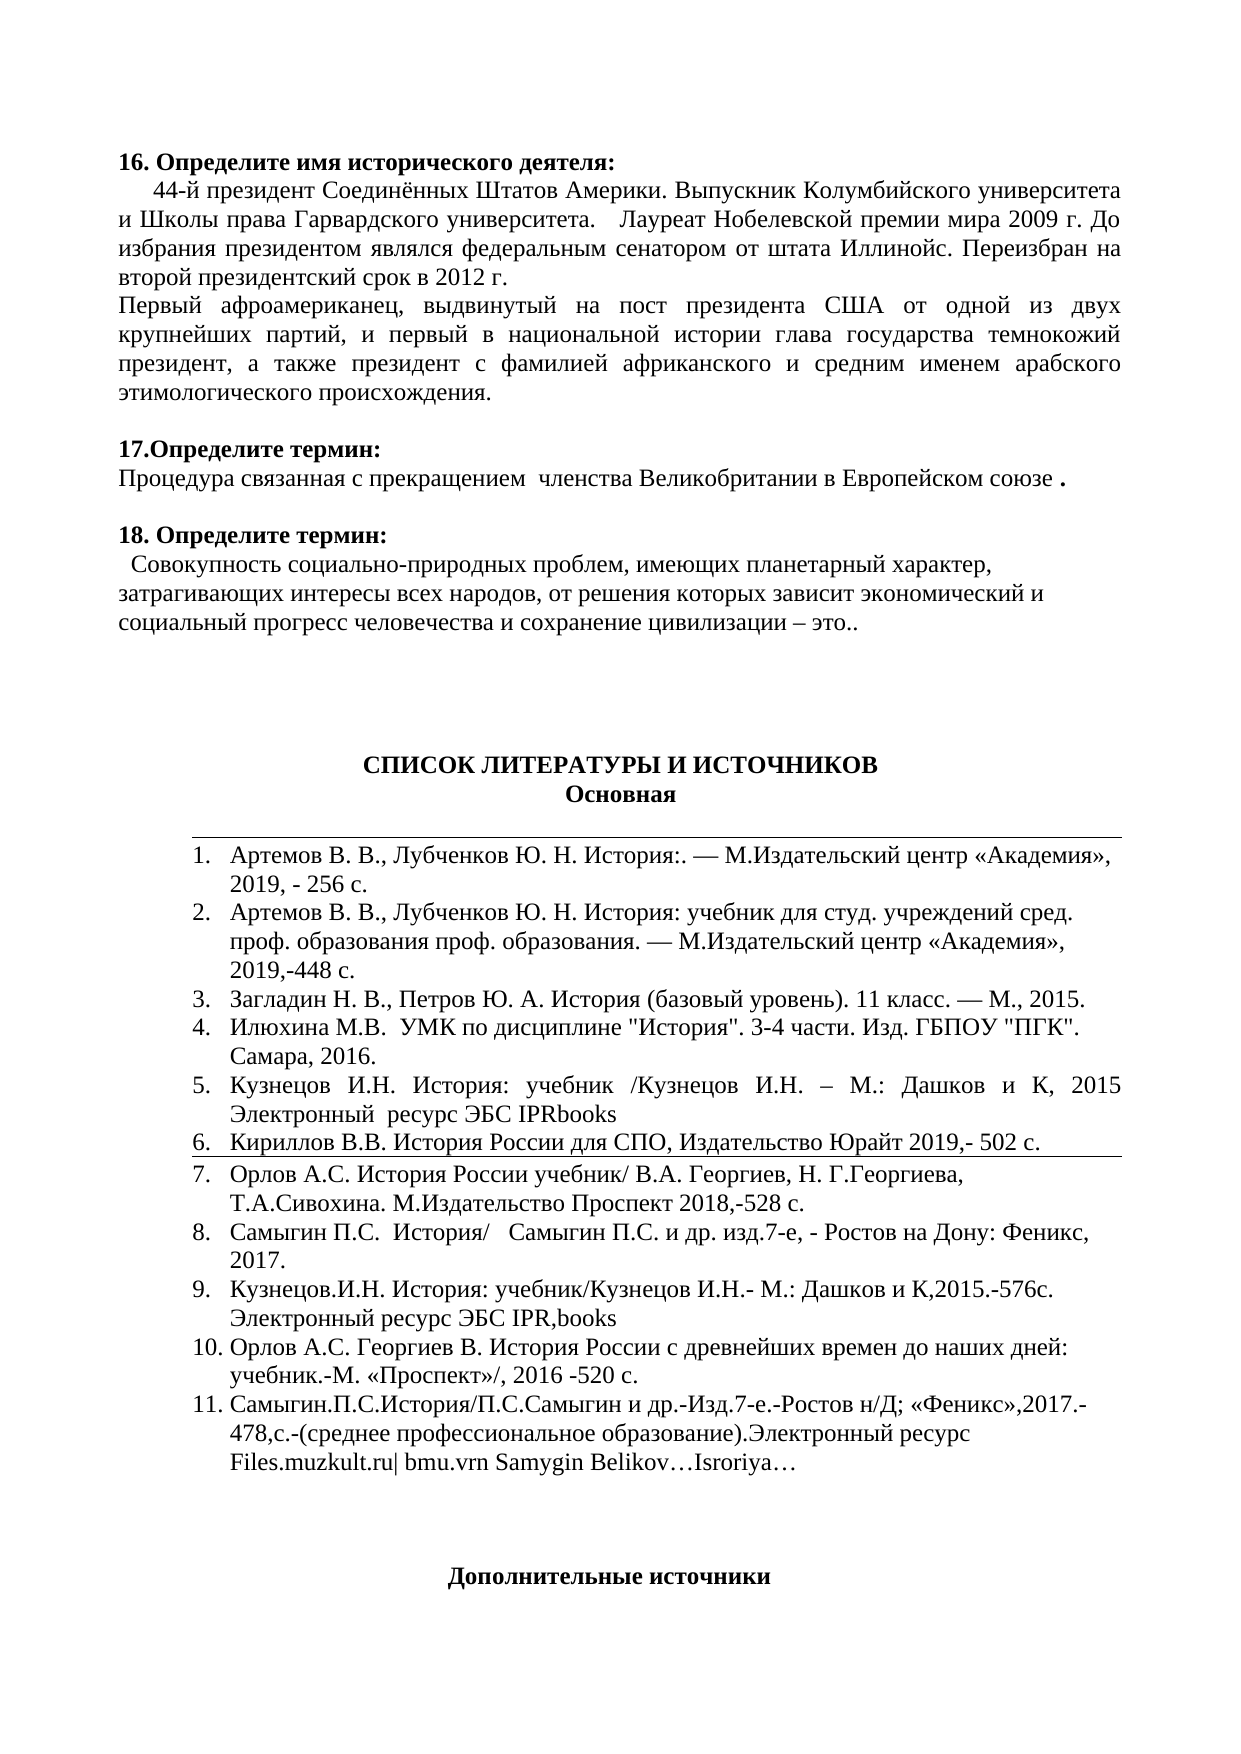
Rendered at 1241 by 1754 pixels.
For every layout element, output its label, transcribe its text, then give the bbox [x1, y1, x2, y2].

list Самыгин.П.С.История/П.С.Самыгин и др.-Изд.7-е.-Ростов н/Д; «Феникс»,2017.-478,с.-(среднее профессиональное образование).Электронный ресурс Files.muzkult.ru| bmu.vrn Samygin Belikov…Isroriya… [192, 1389, 1122, 1476]
text 17.Определите термин: [118, 434, 1123, 463]
list Кузнецов И.Н. История: учебник /Кузнецов И.Н. – М.: Дашков и К, 2015 Электронный ресурс ЭБС IPRbooks [192, 1070, 1122, 1127]
list Артемов В. В., Лубченков Ю. Н. История:. — М.Издательский центр «Академия», 2019, - 256 с. [192, 838, 1122, 894]
list Кириллов В.В. История России для СПО, Издательство Юрайт 2019,- 502 с. [192, 1127, 1122, 1156]
list Загладин Н. В., Петров Ю. А. История (базовый уровень). 11 класс. — М., 2015. [192, 981, 1122, 1009]
list Самыгин П.С. История/ Самыгин П.С. и др. изд.7-е, - Ростов на Дону: Феникс, 2017. [192, 1214, 1122, 1274]
text СПИСОК ЛИТЕРАТУРЫ И ИСТОЧНИКОВ [118, 751, 1123, 779]
text 16. Определите имя исторического деятеля: [118, 147, 1123, 176]
list Орлов А.С. История России учебник/ В.А. Георгиев, Н. Г.Георгиева, Т.А.Сивохина. М.Издательство Проспект 2018,-528 с. [192, 1157, 1122, 1214]
list Орлов А.С. Георгиев В. История России с древнейших времен до наших дней: учебник.-М. «Проспект»/, 2016 -520 с. [192, 1332, 1122, 1389]
list Кузнецов.И.Н. История: учебник/Кузнецов И.Н.- М.: Дашков и К,2015.-576с. Электронный ресурс ЭБС IPR,books [192, 1274, 1122, 1332]
text Дополнительные источники [185, 1561, 1122, 1590]
text Совокупность социально-природных проблем, имеющих планетарный характер, затрагивающих интересы всех народов, от решения которых зависит экономический и социальный прогресс человечества и сохранение цивилизации – это.. [118, 549, 1123, 636]
text Основная [118, 779, 1123, 808]
list Артемов В. В., Лубченков Ю. Н. История: учебник для студ. учреждений сред. проф. образования проф. образования. — М.Издательский центр «Академия», 2019,-448 с. [192, 894, 1122, 981]
text Первый афроамериканец, выдвинутый на пост президента США от одной из двух крупнейших партий, и первый в национальной истории глава государства темнокожий президент, а также президент с фамилией африканского и средним именем арабского этимологического происхождения. [118, 291, 1122, 406]
list Илюхина М.В. УМК по дисциплине "История". 3-4 части. Изд. ГБПОУ "ПГК". Самара, 2016. [192, 1009, 1122, 1070]
text 18. Определите термин: [118, 521, 1123, 549]
text 44-й президент Соединённых Штатов Америки. Выпускник Колумбийского университета и Школы права Гарвардского университета. Лауреат Нобелевской премии мира 2009 г. До избрания президентом являлся федеральным сенатором от штата Иллинойс. Переизбран на второй президентский срок в 2012 г. [118, 176, 1122, 291]
text Процедура связанная с прекращением членства Великобритании в Европейском союзе . [118, 463, 1123, 492]
